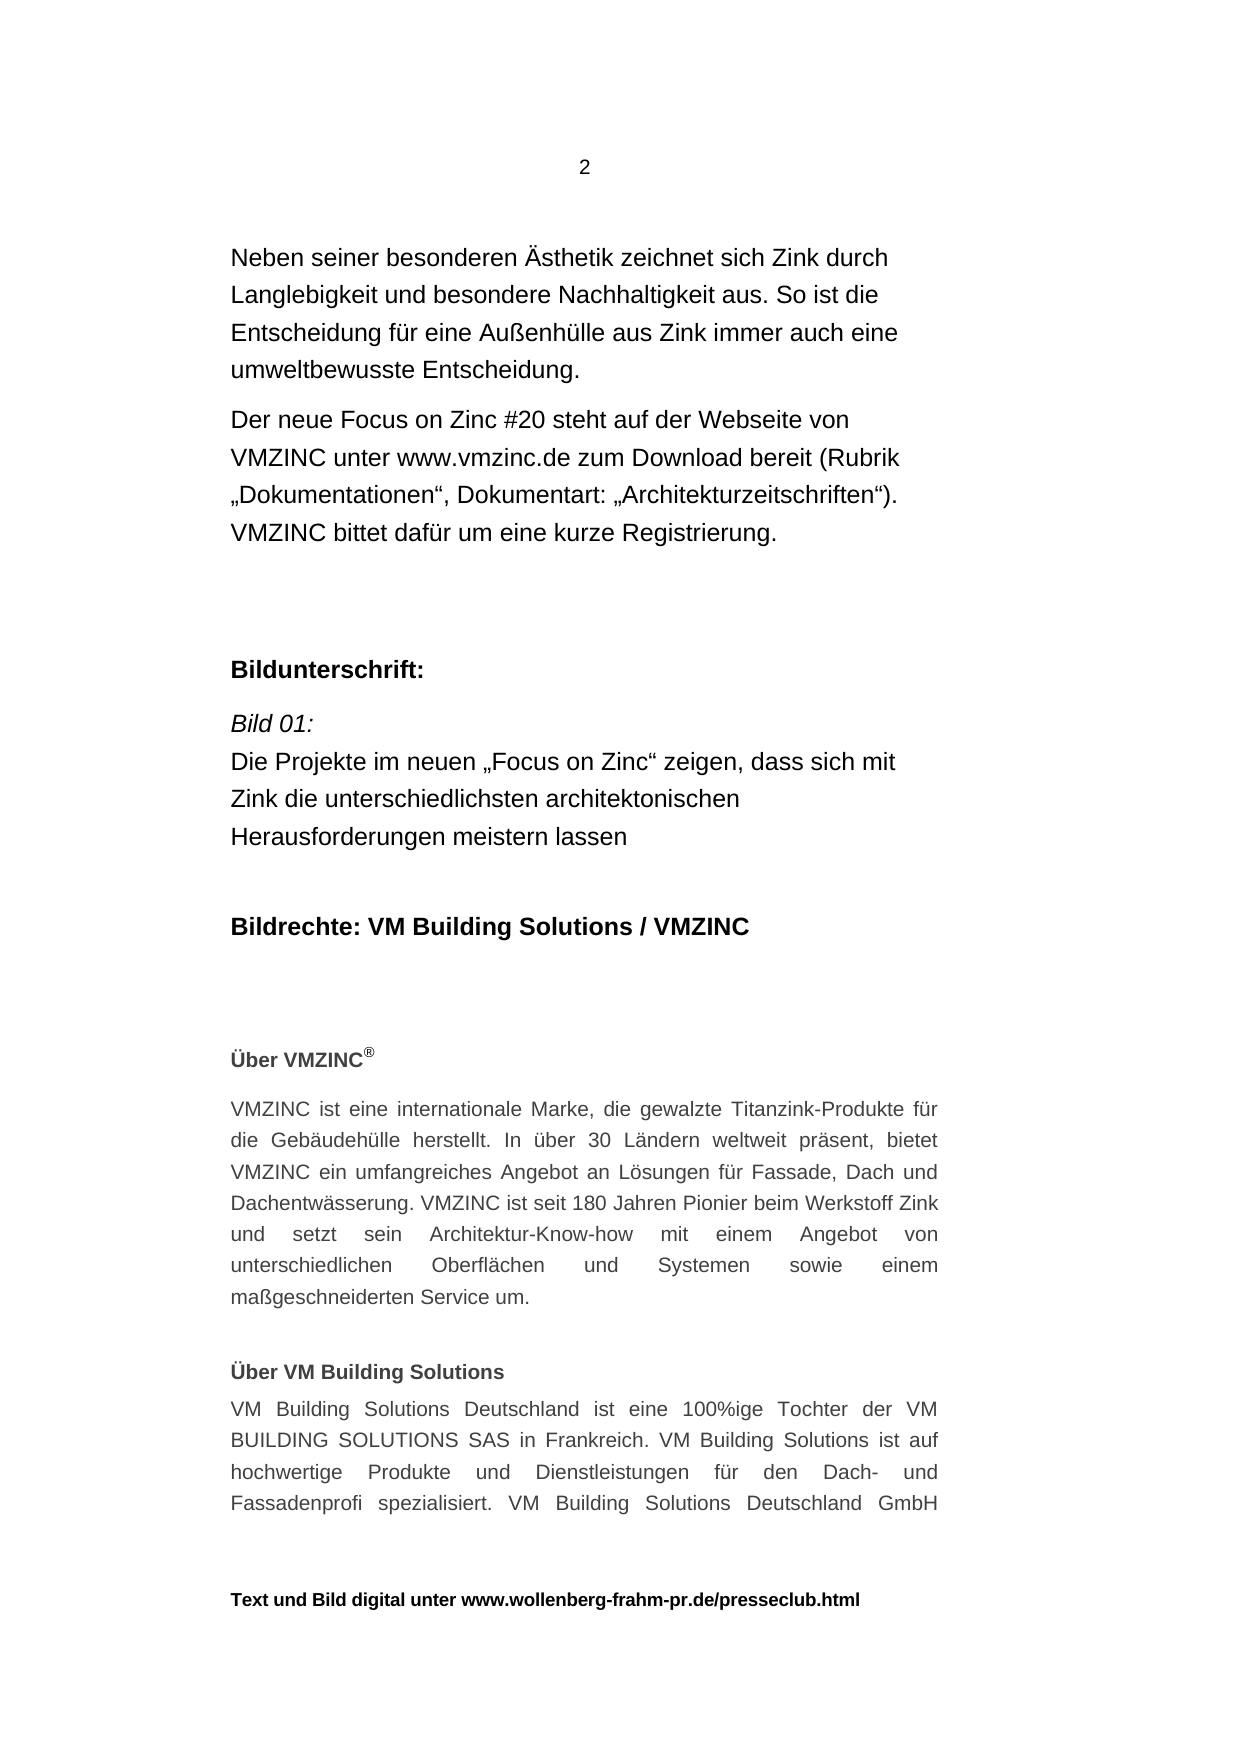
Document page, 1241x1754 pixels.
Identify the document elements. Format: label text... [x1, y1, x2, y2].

text Neben seiner besonderen Ästhetik zeichnet sich Zink durch Langlebigkeit und besondere Nachhaltigkeit aus. So ist die Entscheidung für eine Außenhülle aus Zink immer auch eine umweltbewusste Entscheidung. [230, 236, 939, 386]
text Bildunterschrift: [230, 655, 939, 684]
text Über VMZINC® [230, 1044, 939, 1073]
text VMZINC ist eine internationale Marke, die gewalzte Titanzink-Produkte für die Gebäudehülle herstellt. In über 30 Ländern weltweit präsent, bietet VMZINC ein umfangreiches Angebot an Lösungen für Fassade, Dach und Dachentwässerung. VMZINC ist seit 180 Jahren Pionier beim Werkstoff Zink und setzt sein Architektur-Know-how mit einem Angebot von unterschiedlichen Oberflächen und Systemen sowie einem maßgeschneiderten Service um. [230, 1092, 939, 1310]
text Bildrechte: VM Building Solutions / VMZINC [230, 912, 939, 941]
text Bild 01: Die Projekte im neuen „Focus on Zinc“ zeigen, dass sich mit Zink die unterschiedlichsten architektonischen Herausforderungen meistern lassen [230, 702, 939, 852]
text Über VM Building Solutions [230, 1354, 939, 1385]
text Der neue Focus on Zinc #20 steht auf der Webseite von VMZINC unter www.vmzinc.de zum Download bereit (Rubrik „Dokumentationen“, Dokumentart: „Architekturzeitschriften“). VMZINC bittet dafür um eine kurze Registrierung. [230, 399, 939, 549]
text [230, 1392, 939, 1517]
